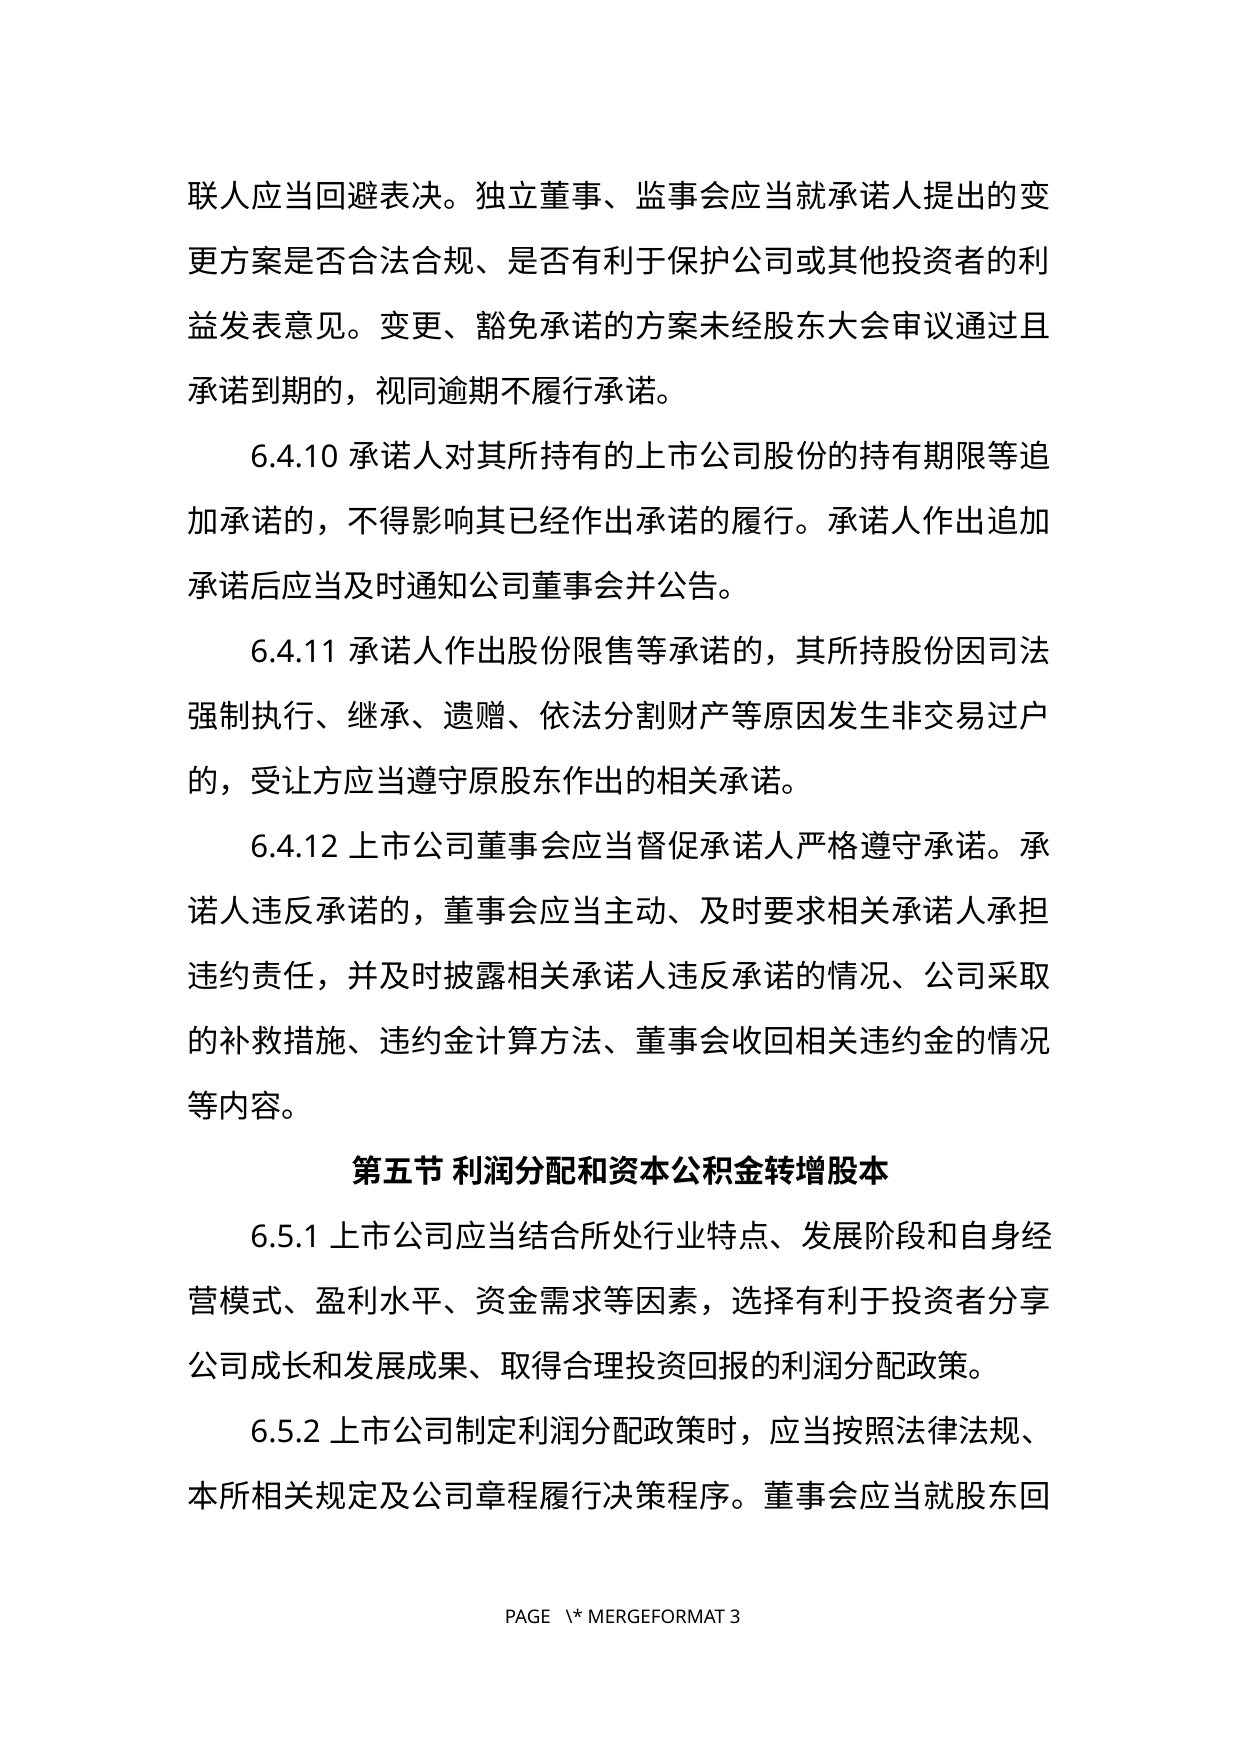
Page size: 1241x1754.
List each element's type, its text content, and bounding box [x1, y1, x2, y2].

text 6.4.10 承诺人对其所持有的上市公司股份的持有期限等追加承诺的，不得影响其已经作出承诺的履行。承诺人作出追加承诺后应当及时通知公司董事会并公告。 [187, 422, 1053, 617]
text 6.4.12 上市公司董事会应当督促承诺人严格遵守承诺。承诺人违反承诺的，董事会应当主动、及时要求相关承诺人承担违约责任，并及时披露相关承诺人违反承诺的情况、公司采取的补救措施、违约金计算方法、董事会收回相关违约金的情况等内容。 [187, 812, 1053, 1137]
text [187, 162, 1053, 422]
text 6.5.1 上市公司应当结合所处行业特点、发展阶段和自身经营模式、盈利水平、资金需求等因素，选择有利于投资者分享公司成长和发展成果、取得合理投资回报的利润分配政策。 [187, 1202, 1053, 1397]
subtitle 第五节 利润分配和资本公积金转增股本 [187, 1137, 1053, 1202]
text 6.4.11 承诺人作出股份限售等承诺的，其所持股份因司法强制执行、继承、遗赠、依法分割财产等原因发生非交易过户的，受让方应当遵守原股东作出的相关承诺。 [187, 617, 1053, 812]
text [187, 1397, 1053, 1527]
